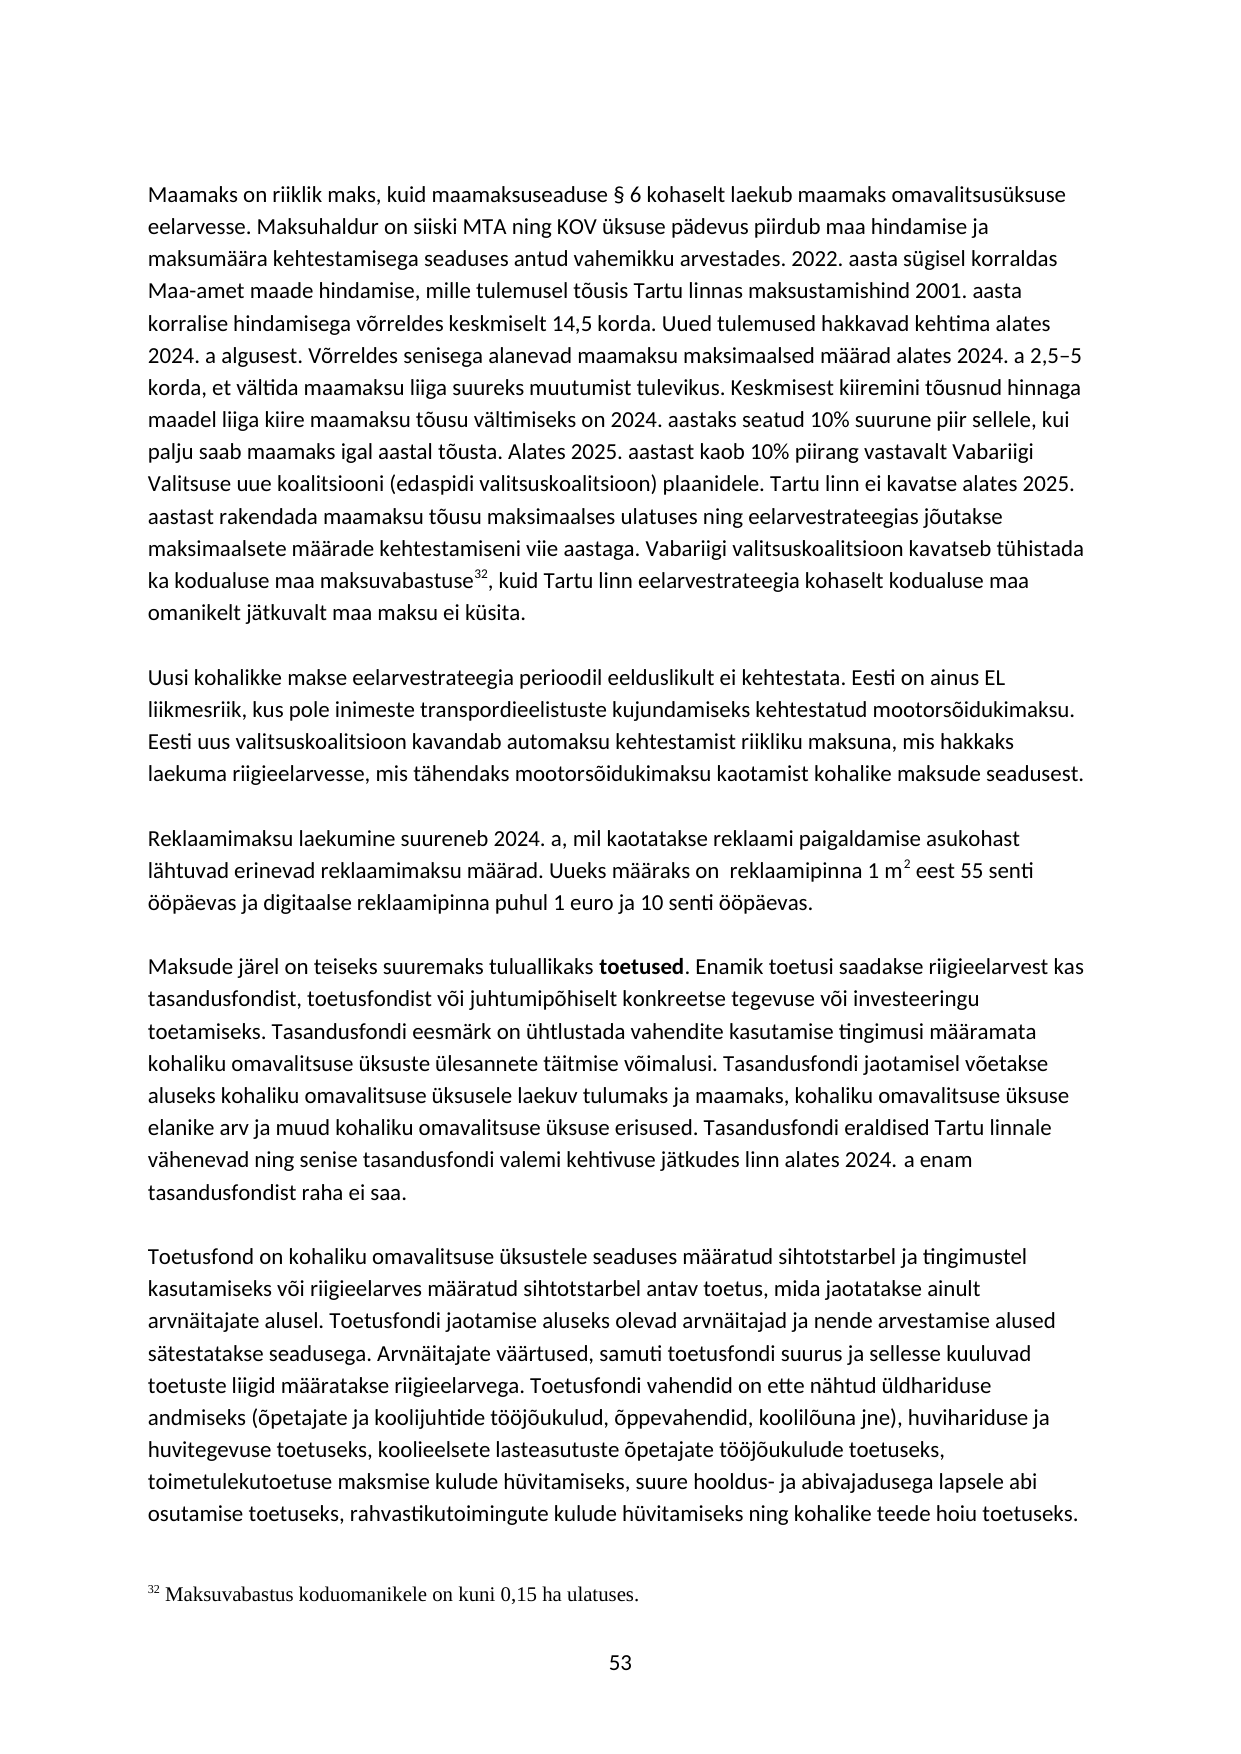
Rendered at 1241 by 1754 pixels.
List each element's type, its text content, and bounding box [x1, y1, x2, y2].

text Uusi kohalikke makse eelarvestrateegia perioodil eelduslikult ei kehtestata. Eesti on ainus EL liikmesriik, kus pole inimeste transpordieelistuste kujundamiseks kehtestatud mootorsõidukimaksu. Eesti uus valitsuskoalitsioon kavandab automaksu kehtestamist riikliku maksuna, mis hakkaks laekuma riigieelarvesse, mis tähendaks mootorsõidukimaksu kaotamist kohalike maksude seadusest. [148, 663, 1092, 787]
text Maksude järel on teiseks suuremaks tuluallikaks toetused. Enamik toetusi saadakse riigieelarvest kas tasandusfondist, toetusfondist või juhtumipõhiselt konkreetse tegevuse või investeeringu toetamiseks. Tasandusfondi eesmärk on ühtlustada vahendite kasutamise tingimusi määramata kohaliku omavalitsuse üksuste ülesannete täitmise võimalusi. Tasandusfondi jaotamisel võetakse aluseks kohaliku omavalitsuse üksusele laekuv tulumaks ja maamaks, kohaliku omavalitsuse üksuse elanike arv ja muud kohaliku omavalitsuse üksuse erisused. Tasandusfondi eraldised Tartu linnale vähenevad ning senise tasandusfondi valemi kehtivuse jätkudes linn alates 2024. a enam tasandusfondist raha ei saa. [148, 952, 1092, 1206]
text Reklaamimaksu laekumine suureneb 2024. a, mil kaotatakse reklaami paigaldamise asukohast lähtuvad erinevad reklaamimaksu määrad. Uueks määraks on reklaamipinna 1 m2 eest 55 senti ööpäevas ja digitaalse reklaamipinna puhul 1 euro ja 10 senti ööpäevas. [148, 824, 1092, 916]
text Maamaks on riiklik maks, kuid maamaksuseaduse § 6 kohaselt laekub maamaks omavalitsusüksuse eelarvesse. Maksuhaldur on siiski MTA ning KOV üksuse pädevus piirdub maa hindamise ja maksumäära kehtestamisega seaduses antud vahemikku arvestades. 2022. aasta sügisel korraldas Maa-amet maade hindamise, mille tulemusel tõusis Tartu linnas maksustamishind 2001. aasta korralise hindamisega võrreldes keskmiselt 14,5 korda. Uued tulemused hakkavad kehtima alates 2024. a algusest. Võrreldes senisega alanevad maamaksu maksimaalsed määrad alates 2024. a 2,5–5 korda, et vältida maamaksu liiga suureks muutumist tulevikus. Keskmisest kiiremini tõusnud hinnaga maadel liiga kiire maamaksu tõusu vältimiseks on 2024. aastaks seatud 10% suurune piir sellele, kui palju saab maamaks igal aastal tõusta. Alates 2025. aastast kaob 10% piirang vastavalt Vabariigi Valitsuse uue koalitsiooni (edaspidi valitsuskoalitsioon) plaanidele. Tartu linn ei kavatse alates 2025. aastast rakendada maamaksu tõusu maksimaalses ulatuses ning eelarvestrateegias jõutakse maksimaalsete määrade kehtestamiseni viie aastaga. Vabariigi valitsuskoalitsioon kavatseb tühistada ka kodualuse maa maksuvabastuse, kuid Tartu linn eelarvestrateegia kohaselt kodualuse maa omanikelt jätkuvalt maa maksu ei küsita. [148, 180, 1092, 626]
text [148, 1242, 1092, 1528]
